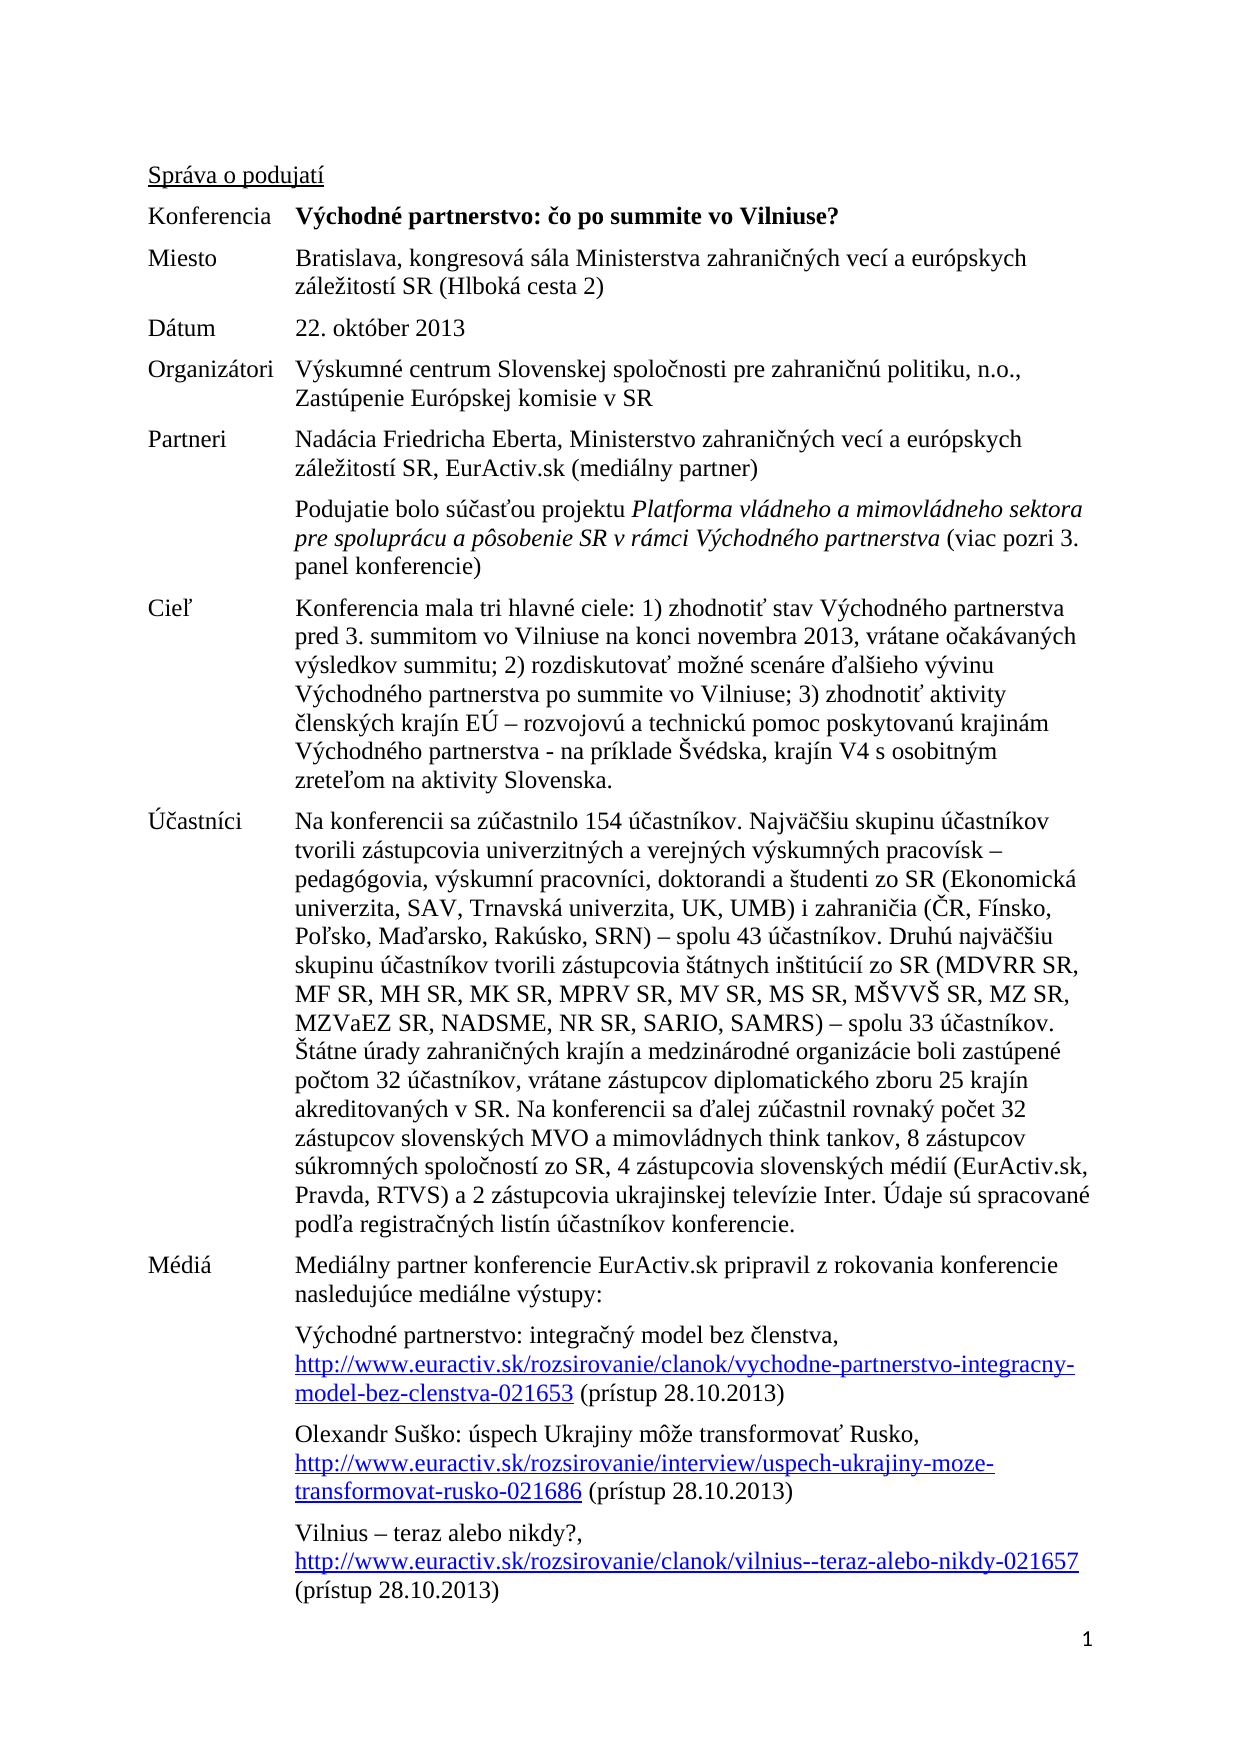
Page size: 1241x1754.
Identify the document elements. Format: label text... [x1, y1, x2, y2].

text Olexandr Suško: úspech Ukrajiny môže transformovať Rusko, http://www.euractiv.sk/rozsirovanie/interview/uspech-ukrajiny-moze-transformovat-rusko-021686 (prístup 28.10.2013) [148, 1419, 1093, 1505]
text Účastníci Na konferencii sa zúčastnilo 154 účastníkov. Najväčšiu skupinu účastníkov tvorili zástupcovia univerzitných a verejných výskumných pracovísk – pedagógovia, výskumní pracovníci, doktorandi a študenti zo SR (Ekonomická univerzita, SAV, Trnavská univerzita, UK, UMB) i zahraničia (ČR, Fínsko, Poľsko, Maďarsko, Rakúsko, SRN) – spolu 43 účastníkov. Druhú najväčšiu skupinu účastníkov tvorili zástupcovia štátnych inštitúcií zo SR (MDVRR SR, MF SR, MH SR, MK SR, MPRV SR, MV SR, MS SR, MŠVVŠ SR, MZ SR, MZVaEZ SR, NADSME, NR SR, SARIO, SAMRS) – spolu 33 účastníkov. Štátne úrady zahraničných krajín a medzinárodné organizácie boli zastúpené počtom 32 účastníkov, vrátane zástupcov diplomatického zboru 25 krajín akreditovaných v SR. Na konferencii sa ďalej zúčastnil rovnaký počet 32 zástupcov slovenských MVO a mimovládnych think tankov, 8 zástupcov súkromných spoločností zo SR, 4 zástupcovia slovenských médií (EurActiv.sk, Pravda, RTVS) a 2 zástupcovia ukrajinskej televízie Inter. Údaje sú spracované podľa registračných listín účastníkov konferencie. [148, 806, 1093, 1238]
text Médiá Mediálny partner konferencie EurActiv.sk pripravil z rokovania konferencie nasledujúce mediálne výstupy: [148, 1250, 1093, 1308]
text Správa o podujatí [148, 160, 1093, 189]
text Podujatie bolo súčasťou projektu Platforma vládneho a mimovládneho sektora pre spoluprácu a pôsobenie SR v rámci Východného partnerstva (viac pozri 3. panel konferencie) [148, 494, 1093, 580]
text Konferencia Východné partnerstvo: čo po summite vo Vilniuse? [148, 201, 1093, 230]
text Vilnius – teraz alebo nikdy?, http://www.euractiv.sk/rozsirovanie/clanok/vilnius--teraz-alebo-nikdy-021657 (prístup 28.10.2013) [148, 1518, 1093, 1604]
text Dátum 22. október 2013 [148, 313, 1093, 341]
text Partneri Nadácia Friedricha Eberta, Ministerstvo zahraničných vecí a európskych záležitostí SR, EurActiv.sk (mediálny partner) [148, 424, 1093, 481]
text Východné partnerstvo: integračný model bez členstva, http://www.euractiv.sk/rozsirovanie/clanok/vychodne-partnerstvo-integracny-model-bez-clenstva-021653 (prístup 28.10.2013) [148, 1320, 1093, 1406]
text Miesto Bratislava, kongresová sála Ministerstva zahraničných vecí a európskych záležitostí SR (Hlboká cesta 2) [148, 243, 1093, 300]
text Cieľ Konferencia mala tri hlavné ciele: 1) zhodnotiť stav Východného partnerstva pred 3. summitom vo Vilniuse na konci novembra 2013, vrátane očakávaných výsledkov summitu; 2) rozdiskutovať možné scenáre ďalšieho vývinu Východného partnerstva po summite vo Vilniuse; 3) zhodnotiť aktivity členských krajín EÚ – rozvojovú a technickú pomoc poskytovanú krajinám Východného partnerstva - na príklade Švédska, krajín V4 s osobitným zreteľom na aktivity Slovenska. [148, 593, 1093, 794]
text Organizátori Výskumné centrum Slovenskej spoločnosti pre zahraničnú politiku, n.o., Zastúpenie Európskej komisie v SR [148, 354, 1093, 411]
